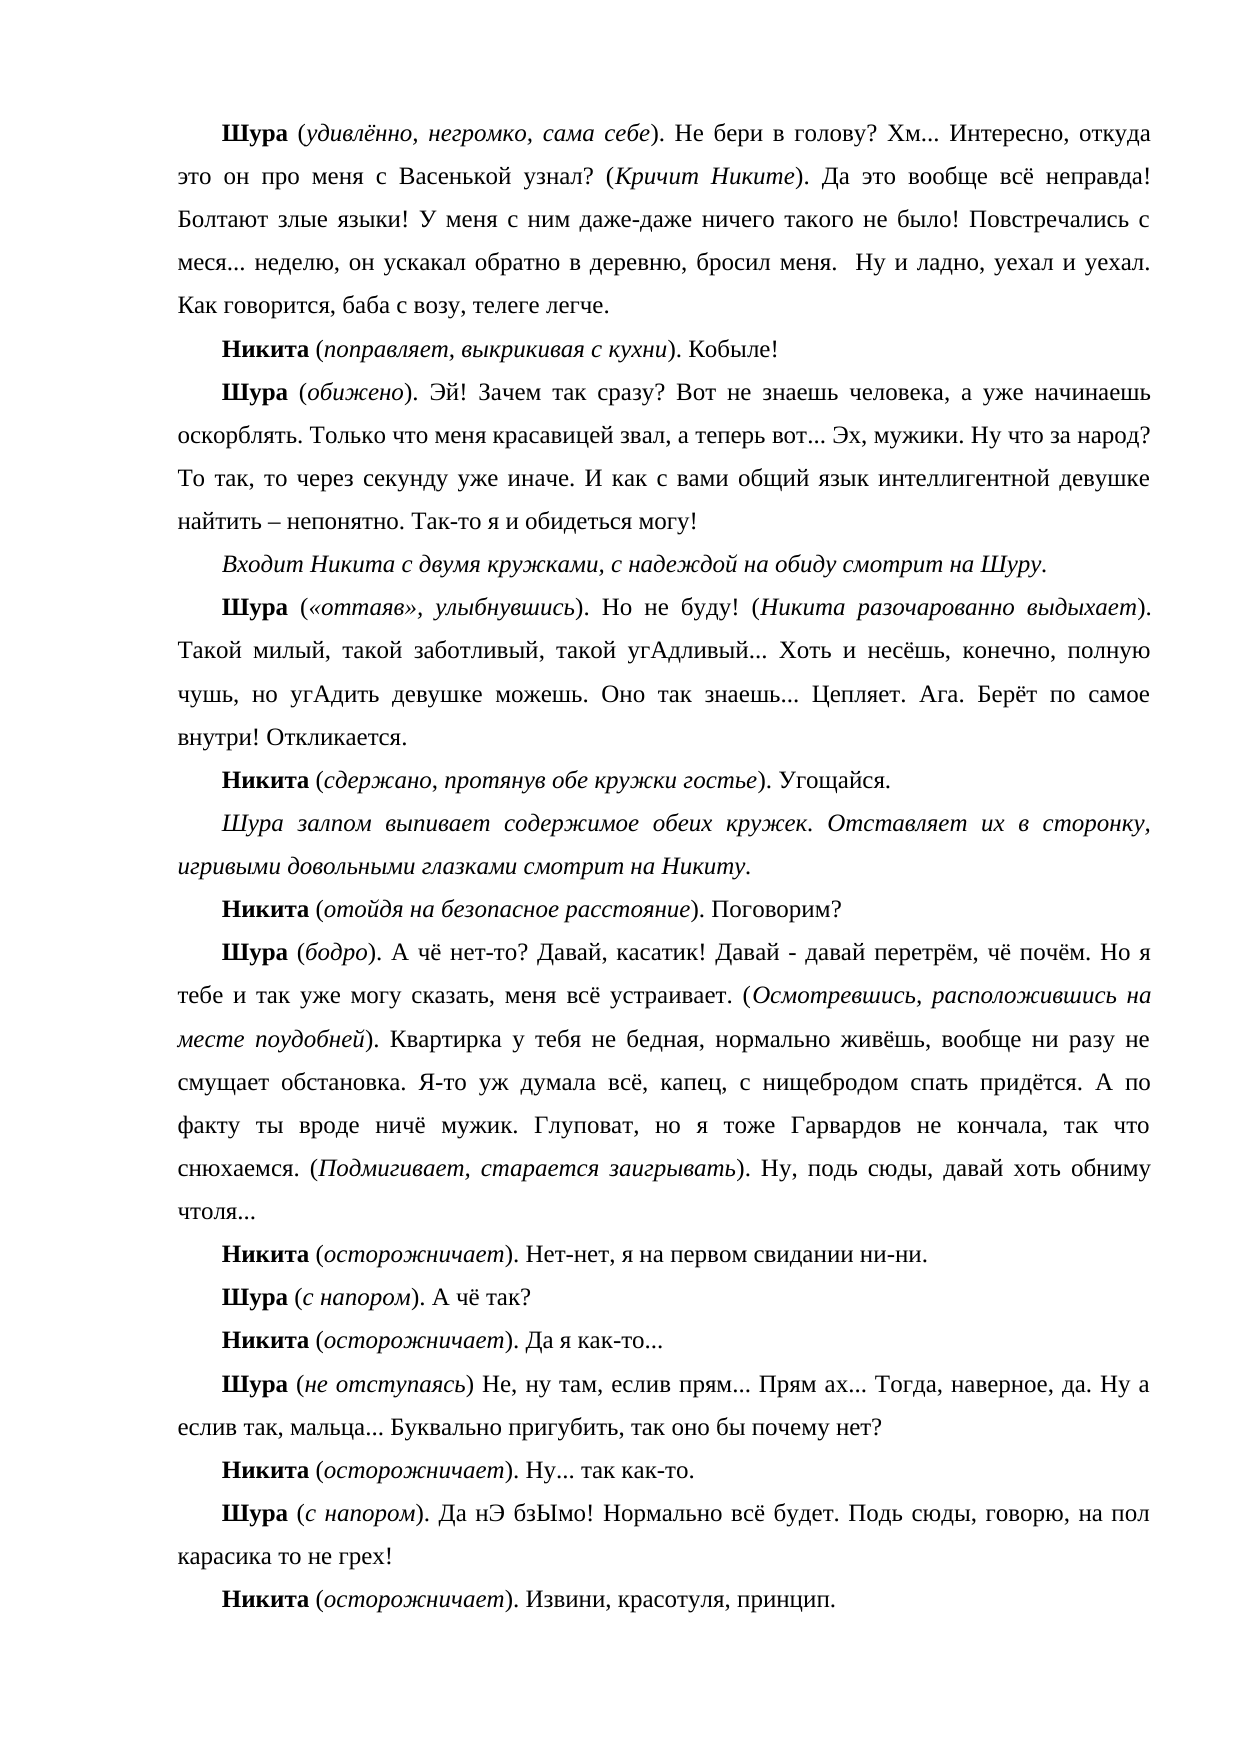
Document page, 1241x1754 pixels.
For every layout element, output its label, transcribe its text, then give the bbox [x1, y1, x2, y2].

text Шура (удивлённо, негромко, сама себе). Не бери в голову? Хм... Интересно, откуда это он про меня с Васенькой узнал? (Кричит Никите). Да это вообще всё неправда! Болтают злые языки! У меня с ним даже-даже ничего такого не было! Повстречались с меся... неделю, он ускакал обратно в деревню, бросил меня. Ну и ладно, уехал и уехал. Как говорится, баба с возу, телеге легче. [177, 118, 1152, 319]
text Шура залпом выпивает содержимое обеих кружек. Отставляет их в сторонку, игривыми довольными глазками смотрит на Никиту. [177, 808, 1152, 880]
text Шура (с напором). А чё так? [177, 1282, 1152, 1311]
text Шура (с напором). Да нЭ бзЫмо! Нормально всё будет. Подь сюды, говорю, на пол карасика то не грех! [177, 1498, 1152, 1570]
text Никита (сдержано, протянув обе кружки гостье). Угощайся. [177, 765, 1152, 794]
text Шура (не отступаясь) Не, ну там, еслив прям... Прям ах... Тогда, наверное, да. Ну а еслив так, мальца... Буквально пригубить, так оно бы почему нет? [177, 1369, 1152, 1441]
text Шура (бодро). А чё нет-то? Давай, касатик! Давай - давай перетрём, чё почём. Но я тебе и так уже могу сказать, меня всё устраивает. (Осмотревшись, расположившись на месте поудобней). Квартирка у тебя не бедная, нормально живёшь, вообще ни разу не смущает обстановка. Я-то уж думала всё, капец, с нищебродом спать придётся. А по факту ты вроде ничё мужик. Глуповат, но я тоже Гарвардов не кончала, так что снюхаемся. (Подмигивает, старается заигрывать). Ну, подь сюды, давай хоть обниму чтоля... [177, 937, 1152, 1225]
text Шура («оттаяв», улыбнувшись). Но не буду! (Никита разочарованно выдыхает). Такой милый, такой заботливый, такой угАдливый... Хоть и несёшь, конечно, полную чушь, но угАдить девушке можешь. Оно так знаешь... Цепляет. Ага. Берёт по самое внутри! Откликается. [177, 592, 1152, 751]
text Никита (осторожничает). Извини, красотуля, принцип. [177, 1584, 1152, 1613]
text Никита (поправляет, выкрикивая с кухни). Кобыле! [177, 334, 1152, 362]
text Никита (осторожничает). Ну... так как-то. [177, 1455, 1152, 1484]
text Никита (отойдя на безопасное расстояние). Поговорим? [177, 894, 1152, 923]
text Никита (осторожничает). Нет-нет, я на первом свидании ни-ни. [177, 1239, 1152, 1268]
text Входит Никита с двумя кружками, с надеждой на обиду смотрит на Шуру. [177, 549, 1152, 578]
text Никита (осторожничает). Да я как-то... [177, 1326, 1152, 1354]
text Шура (обижено). Эй! Зачем так сразу? Вот не знаешь человека, а уже начинаешь оскорблять. Только что меня красавицей звал, а теперь вот... Эх, мужики. Ну что за народ? То так, то через секунду уже иначе. И как с вами общий язык интеллигентной девушке найтить – непонятно. Так-то я и обидеться могу! [177, 377, 1152, 535]
